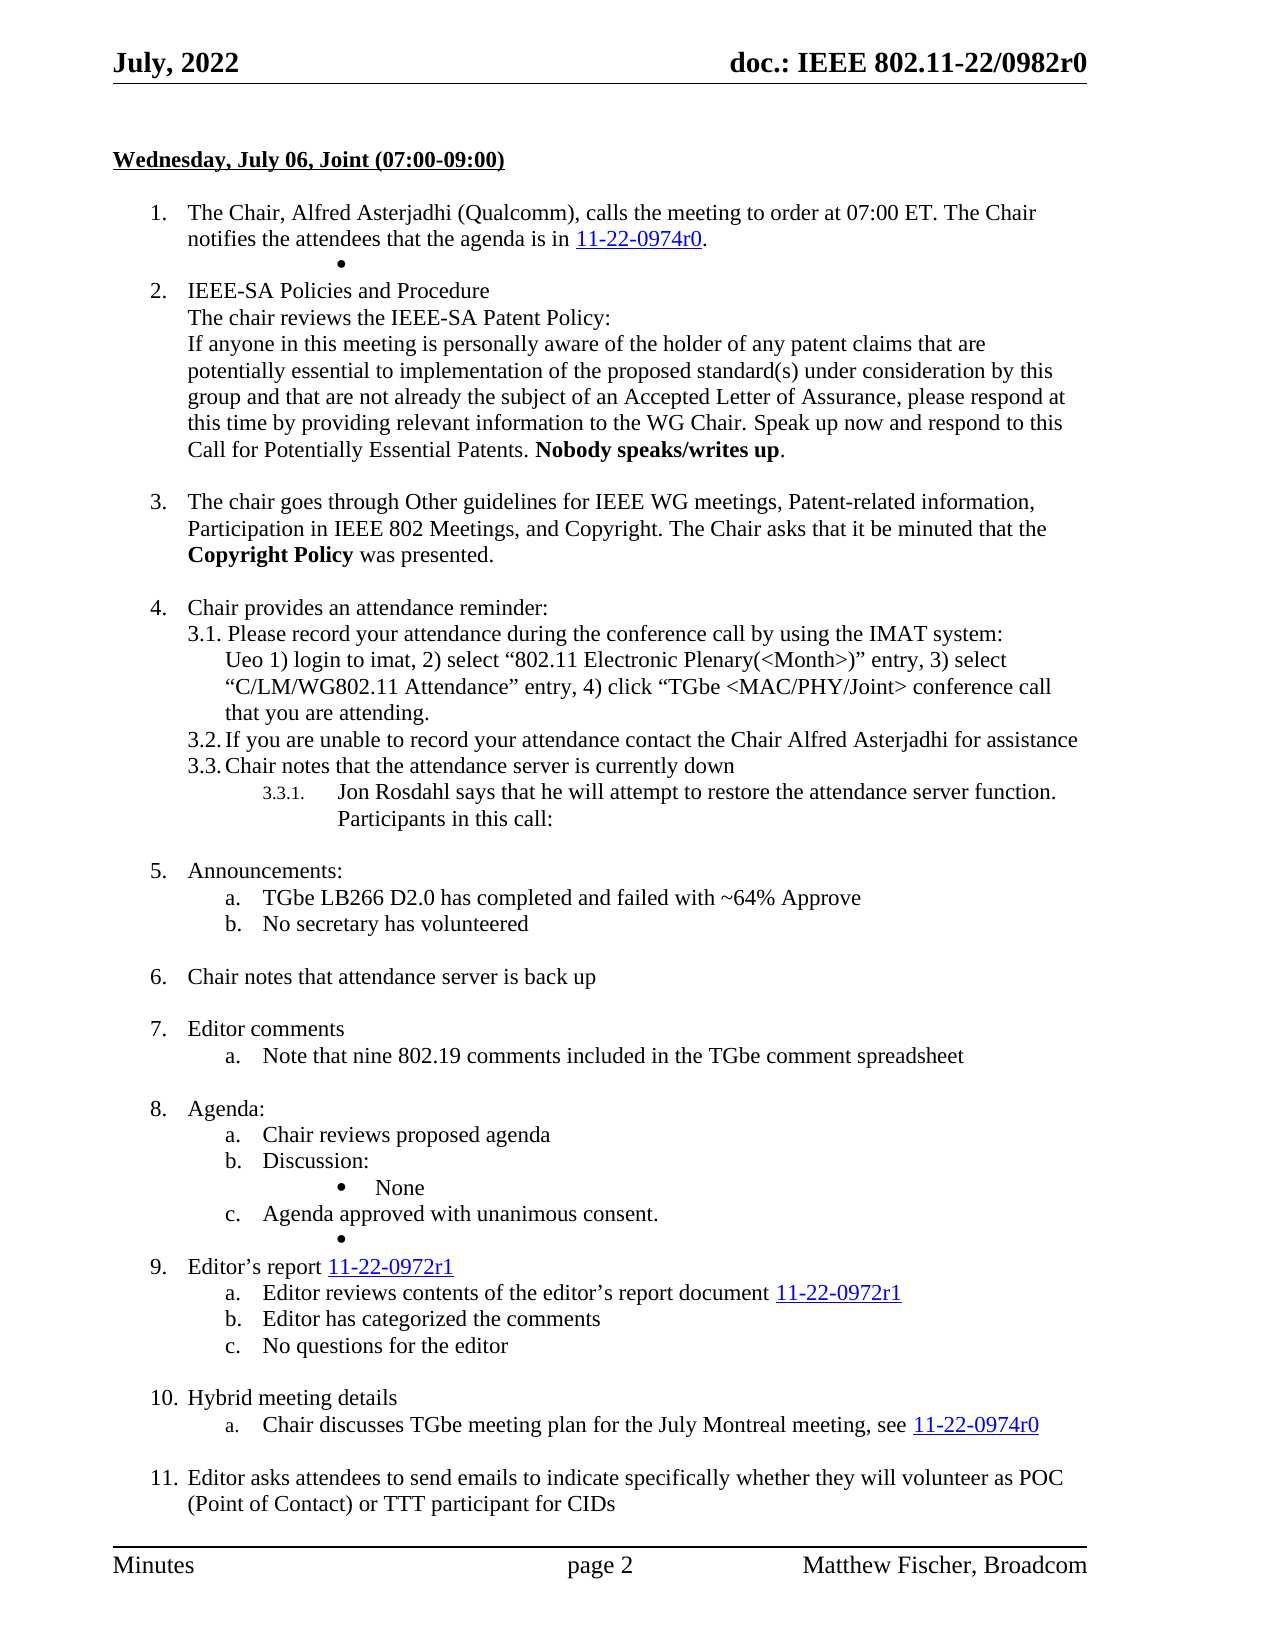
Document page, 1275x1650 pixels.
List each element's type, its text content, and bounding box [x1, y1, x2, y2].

list Editor has categorized the comments [225, 1305, 1087, 1332]
list Chair discusses TGbe meeting plan for the July Montreal meeting, see 11-22-0974r0 [225, 1411, 1087, 1437]
text The chair reviews the IEEE-SA Patent Policy: [187, 304, 1087, 330]
list The Chair, Alfred Asterjadhi (Qualcomm), calls the meeting to order at 07:00 ET. The Chair notifies the attendees that the agenda is in 11-22-0974r0. [150, 198, 1087, 251]
list Editor asks attendees to send emails to indicate specifically whether they will volunteer as POC (Point of Contact) or TTT participant for CIDs [150, 1463, 1087, 1516]
list No secretary has volunteered [225, 910, 1087, 936]
list The chair goes through Other guidelines for IEEE WG meetings, Patent-related information, Participation in IEEE 802 Meetings, and Copyright. The Chair asks that it be minuted that the Copyright Policy was presented. [150, 488, 1087, 567]
text If anyone in this meeting is personally aware of the holder of any patent claims that are potentially essential to implementation of the proposed standard(s) under consideration by this group and that are not already the subject of an Accepted Letter of Assurance, please respond at this time by providing relevant information to the WG Chair. Speak up now and respond to this Call for Potentially Essential Patents. Nobody speaks/writes up. [187, 330, 1087, 462]
list Editor reviews contents of the editor’s report document 11-22-0972r1 [225, 1279, 1087, 1305]
list Chair reviews proposed agenda [225, 1121, 1087, 1147]
list Discussion: [225, 1147, 1087, 1174]
list TGbe LB266 D2.0 has completed and failed with ~64% Approve [225, 884, 1087, 910]
list Jon Rosdahl says that he will attempt to restore the attendance server function. Participants in this call: [262, 778, 1087, 831]
list No questions for the editor [225, 1332, 1087, 1358]
list Chair notes that attendance server is back up [150, 963, 1087, 989]
list Hybrid meeting details [150, 1384, 1087, 1411]
list Note that nine 802.19 comments included in the TGbe comment spreadsheet [225, 1042, 1087, 1068]
subtitle Wednesday, July 06, Joint (07:00-09:00) [112, 146, 1087, 172]
list None [337, 1174, 1087, 1200]
list Chair provides an attendance reminder: [150, 594, 1087, 620]
list Announcements: [150, 857, 1087, 884]
list Editor’s report 11-22-0972r1 [150, 1253, 1087, 1279]
list Agenda: [150, 1094, 1087, 1121]
list Agenda approved with unanimous consent. [225, 1200, 1087, 1226]
text 3.1. Please record your attendance during the conference call by using the IMAT system: [112, 620, 1087, 647]
list Chair notes that the attendance server is currently down [187, 752, 1087, 778]
list If you are unable to record your attendance contact the Chair Alfred Asterjadhi for assistance [187, 726, 1087, 752]
list Editor comments [150, 1016, 1087, 1042]
text Ueo 1) login to imat, 2) select “802.11 Electronic Plenary(<Month>)” entry, 3) select “C/LM/WG802.11 Attendance” entry, 4) click “TGbe <MAC/PHY/Joint> conference call that you are attending. [225, 647, 1087, 726]
list IEEE-SA Policies and Procedure [150, 278, 1087, 304]
